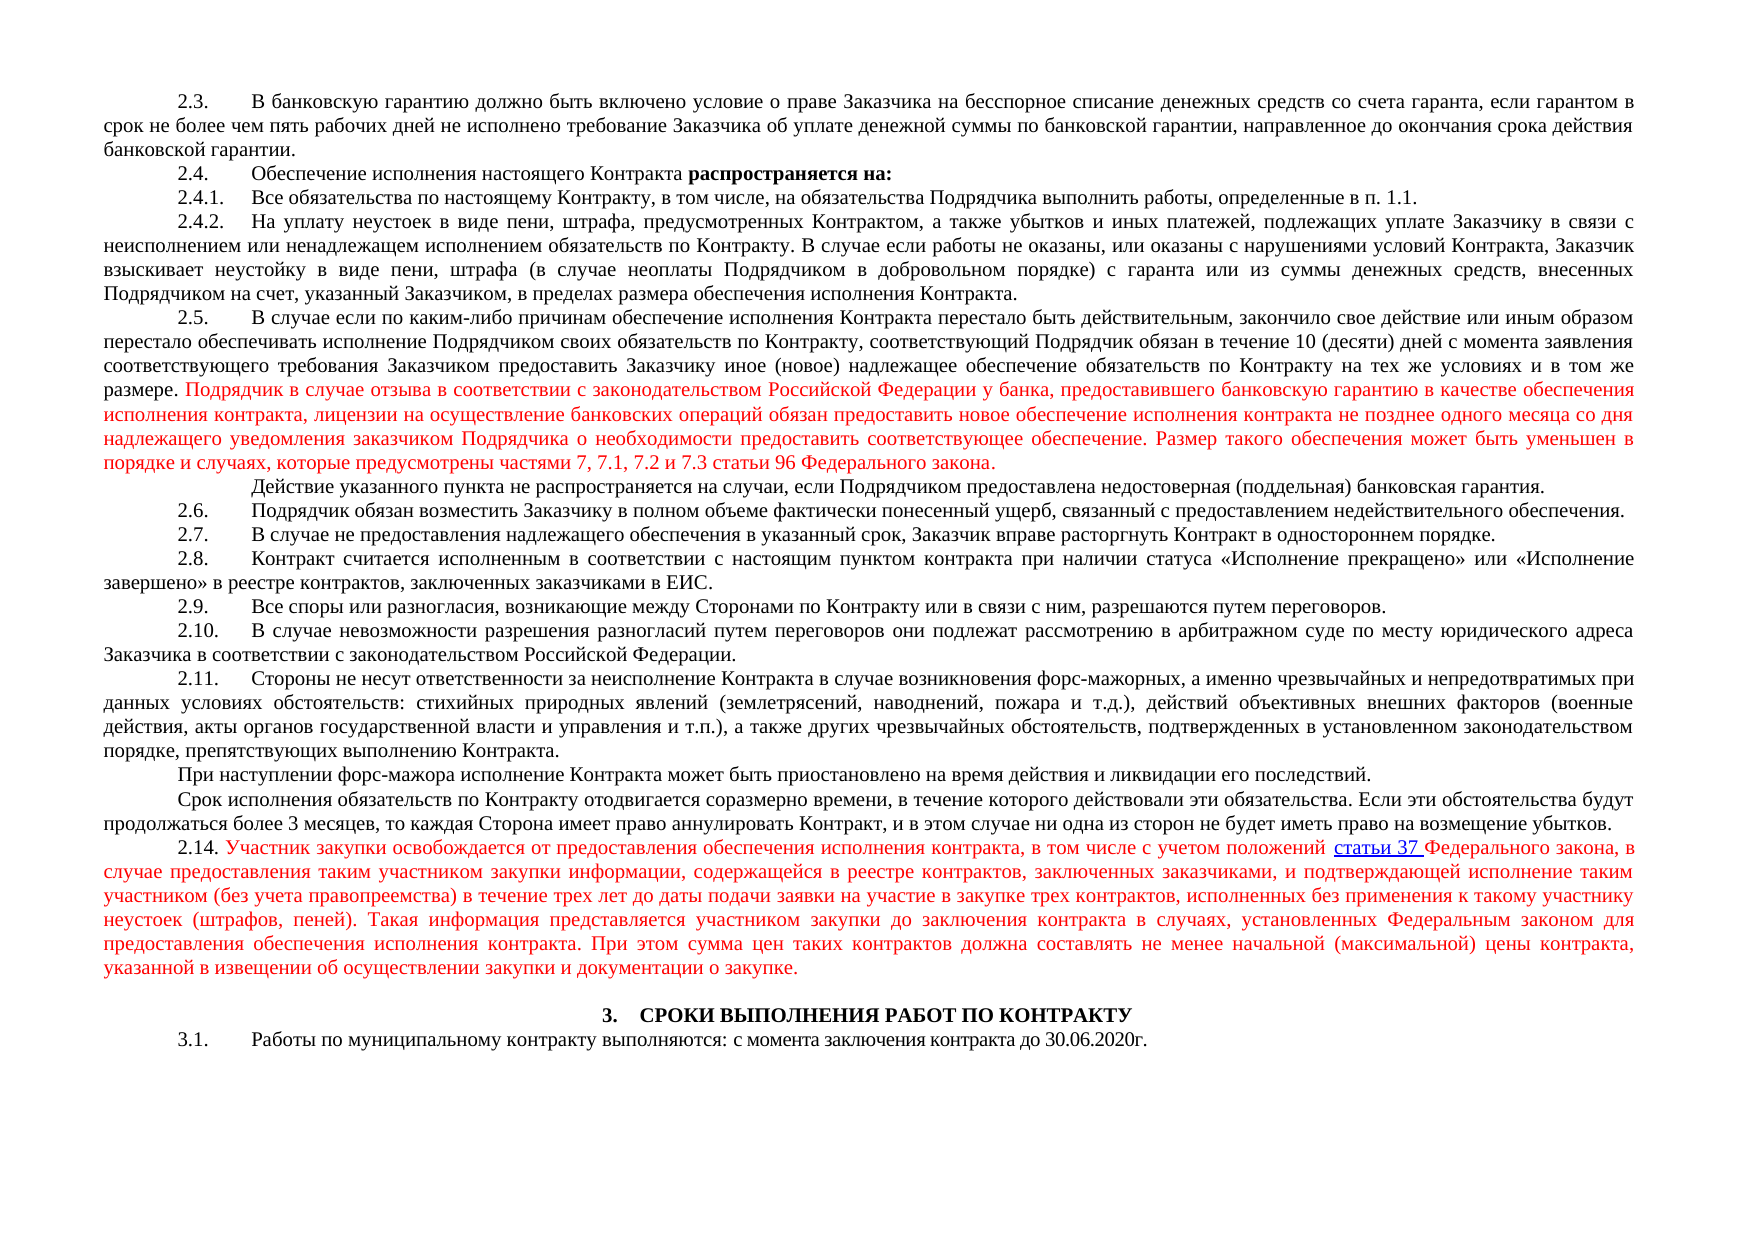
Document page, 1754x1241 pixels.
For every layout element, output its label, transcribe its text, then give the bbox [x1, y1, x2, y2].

text Действие указанного пункта не распространяется на случаи, если Подрядчиком предоставлена недостоверная (поддельная) банковская гарантия. [103, 474, 1636, 498]
list Все споры или разногласия, возникающие между Сторонами по Контракту или в связи с ним, разрешаются путем переговоров. [103, 594, 1636, 618]
list Стороны не несут ответственности за неисполнение Контракта в случае возникновения форс-мажорных, а именно чрезвычайных и непредотвратимых при данных условиях обстоятельств: стихийных природных явлений (землетрясений, наводнений, пожара и т.д.), действий объективных внешних факторов (военные действия, акты органов государственной власти и управления и т.п.), а также других чрезвычайных обстоятельств, подтвержденных в установленном законодательством порядке, препятствующих выполнению Контракта. [103, 666, 1636, 762]
list Срок исполнения обязательств по Контракту отодвигается соразмерно времени, в течение которого действовали эти обязательства. Если эти обстоятельства будут продолжаться более 3 месяцев, то каждая Сторона имеет право аннулировать Контракт, и в этом случае ни одна из сторон не будет иметь право на возмещение убытков. [103, 786, 1636, 834]
text При наступлении форс-мажора исполнение Контракта может быть приостановлено на время действия и ликвидации его последствий. [103, 762, 1636, 786]
list В банковскую гарантию должно быть включено условие о праве Заказчика на бесспорное списание денежных средств со счета гаранта, если гарантом в срок не более чем пять рабочих дней не исполнено требование Заказчика об уплате денежной суммы по банковской гарантии, направленное до окончания срока действия банковской гарантии. [103, 89, 1636, 161]
list Подрядчик обязан возместить Заказчику в полном объеме фактически понесенный ущерб, связанный с предоставлением недействительного обеспечения. [103, 498, 1636, 522]
list На уплату неустоек в виде пени, штрафа, предусмотренных Контрактом, а также убытков и иных платежей, подлежащих уплате Заказчику в связи с неисполнением или ненадлежащем исполнением обязательств по Контракту. В случае если работы не оказаны, или оказаны с нарушениями условий Контракта, Заказчик взыскивает неустойку в виде пени, штрафа (в случае неоплаты Подрядчиком в добровольном порядке) с гаранта или из суммы денежных средств, внесенных Подрядчиком на счет, указанный Заказчиком, в пределах размера обеспечения исполнения Контракта. [103, 209, 1636, 305]
list В случае если по каким-либо причинам обеспечение исполнения Контракта перестало быть действительным, закончило свое действие или иным образом перестало обеспечивать исполнение Подрядчиком своих обязательств по Контракту, соответствующий Подрядчик обязан в течение 10 (десяти) дней с момента заявления соответствующего требования Заказчиком предоставить Заказчику иное (новое) надлежащее обеспечение обязательств по Контракту на тех же условиях и в том же размере. Подрядчик в случае отзыва в соответствии с законодательством Российской Федерации у банка, предоставившего банковскую гарантию в качестве обеспечения исполнения контракта, лицензии на осуществление банковских операций обязан предоставить новое обеспечение исполнения контракта не позднее одного месяца со дня надлежащего уведомления заказчиком Подрядчика о необходимости предоставить соответствующее обеспечение. Размер такого обеспечения может быть уменьшен в порядке и случаях, которые предусмотрены частями 7, 7.1, 7.2 и 7.3 статьи 96 Федерального закона. [103, 305, 1636, 474]
list Работы по муниципальному контракту выполняются: с момента заключения контракта до 30.06.2020г. [103, 1027, 1636, 1051]
list Контракт считается исполненным в соответствии с настоящим пунктом контракта при наличии статуса «Исполнение прекращено» или «Исполнение завершено» в реестре контрактов, заключенных заказчиками в ЕИС. [103, 546, 1636, 594]
list Все обязательства по настоящему Контракту, в том числе, на обязательства Подрядчика выполнить работы, определенные в п. 1.1. [103, 185, 1636, 209]
list В случае невозможности разрешения разногласий путем переговоров они подлежат рассмотрению в арбитражном суде по месту юридического адреса Заказчика в соответствии с законодательством Российской Федерации. [103, 618, 1636, 666]
list 2.14. Участник закупки освобождается от предоставления обеспечения исполнения контракта, в том числе с учетом положений статьи 37 Федерального закона, в случае предоставления таким участником закупки информации, содержащейся в реестре контрактов, заключенных заказчиками, и подтверждающей исполнение таким участником (без учета правопреемства) в течение трех лет до даты подачи заявки на участие в закупке трех контрактов, исполненных без применения к такому участнику неустоек (штрафов, пеней). Такая информация представляется участником закупки до заключения контракта в случаях, установленных Федеральным законом для предоставления обеспечения исполнения контракта. При этом сумма цен таких контрактов должна составлять не менее начальной (максимальной) цены контракта, указанной в извещении об осуществлении закупки и документации о закупке. [103, 834, 1636, 979]
list СРОКИ ВЫПОЛНЕНИЯ РАБОТ ПО КОНТРАКТУ [103, 1003, 1631, 1027]
list Обеспечение исполнения настоящего Контракта распространяется на: [103, 161, 1636, 185]
list В случае не предоставления надлежащего обеспечения в указанный срок, Заказчик вправе расторгнуть Контракт в одностороннем порядке. [103, 522, 1636, 546]
